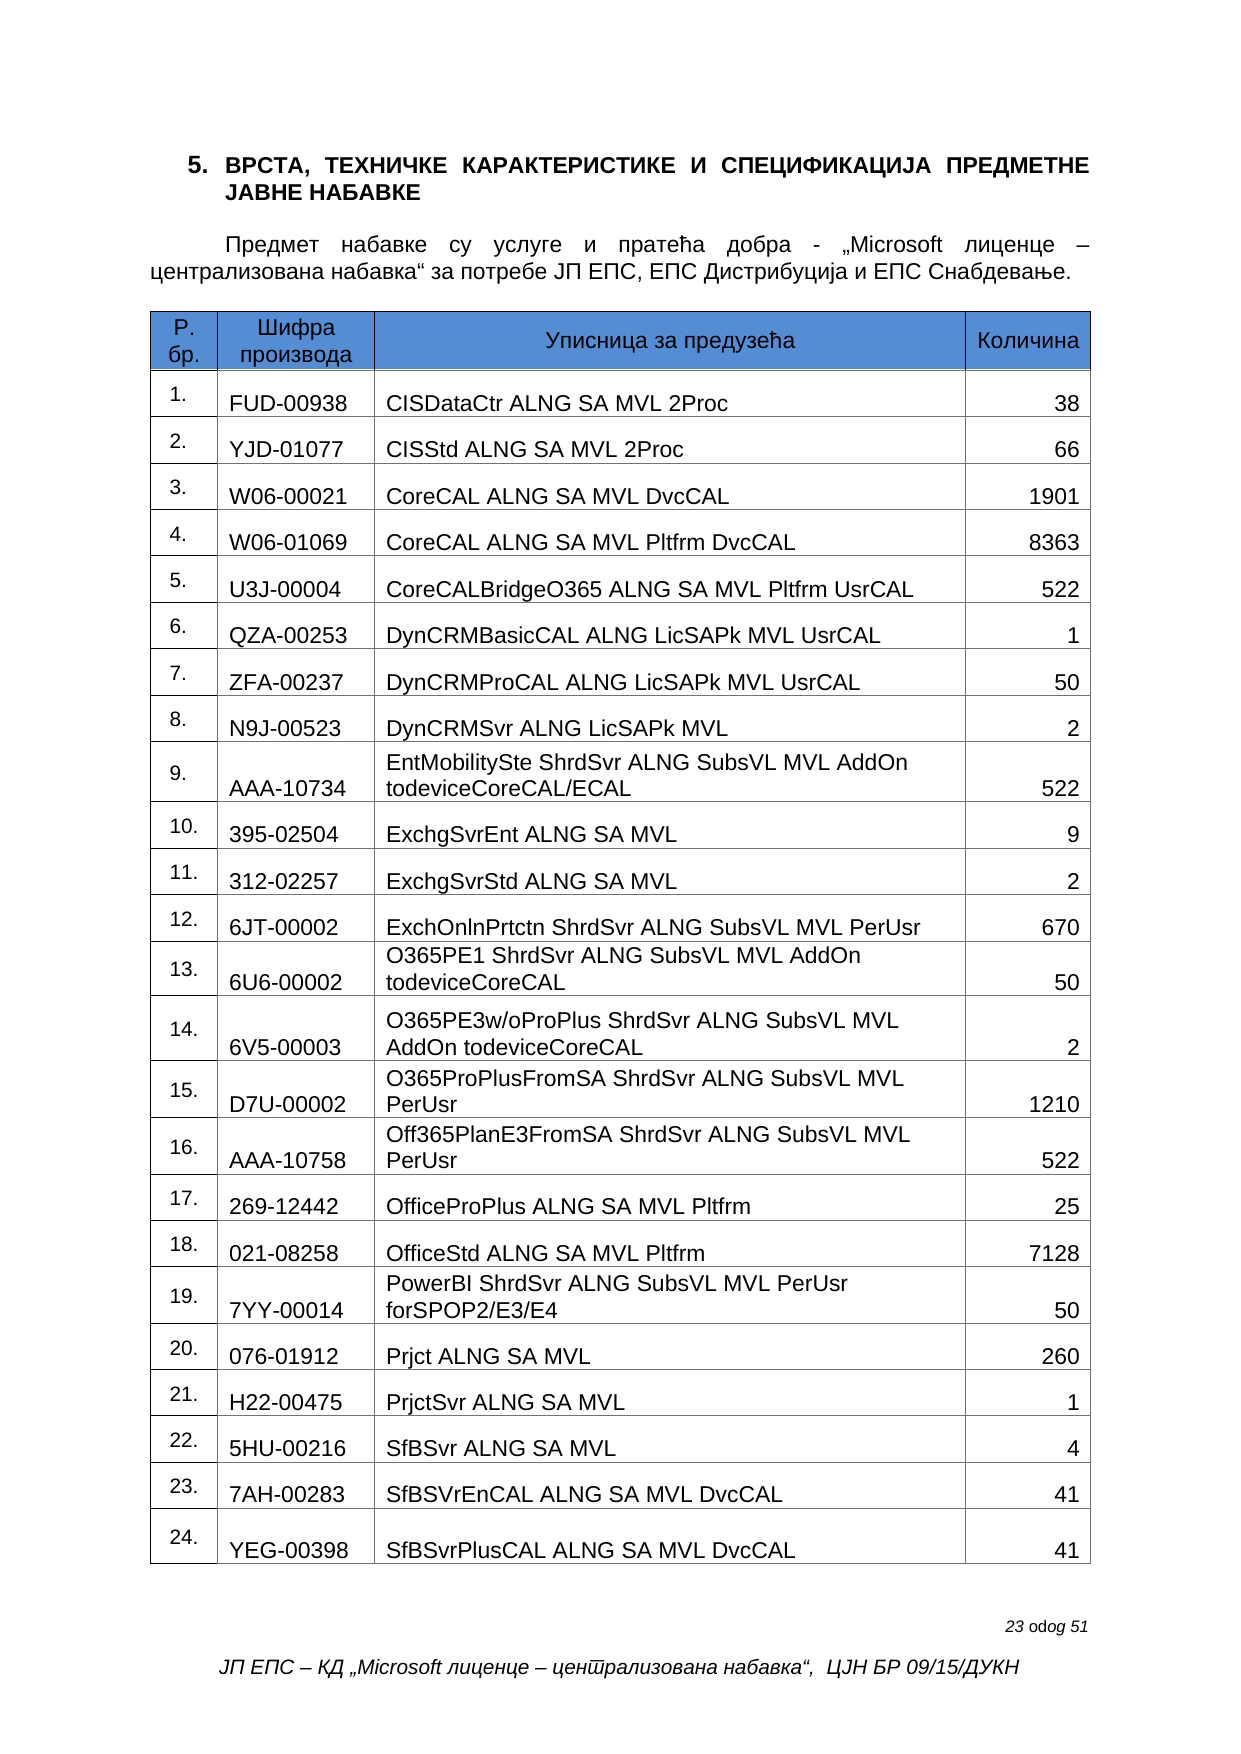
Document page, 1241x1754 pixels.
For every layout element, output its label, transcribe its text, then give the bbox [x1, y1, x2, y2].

table_cell [151, 1221, 217, 1266]
table_cell [151, 1175, 217, 1220]
table_cell 5HU-00216 [218, 1416, 374, 1462]
table_cell CISDataCtr ALNG SA MVL 2Proc [375, 371, 965, 416]
table_cell [151, 1267, 217, 1323]
table_cell 25 [966, 1175, 1090, 1220]
table_cell AAA-10734 [218, 742, 374, 801]
table_cell O365ProPlusFromSA ShrdSvr ALNG SubsVL MVL PerUsr [375, 1061, 965, 1117]
table_cell PrjctSvr ALNG SA MVL [375, 1370, 965, 1415]
subtitle ВРСТА, ТЕХНИЧКЕ КАРАКТЕРИСТИКЕ И СПЕЦИФИКАЦИЈА ПРЕДМЕТНЕ ЈАВНЕ НАБАВКЕ [187, 150, 1090, 205]
table_cell AAA-10758 [218, 1118, 374, 1173]
table_cell 1210 [966, 1061, 1090, 1117]
table_cell [151, 1416, 217, 1462]
table_header Шифра производа [218, 312, 374, 369]
table_cell 269-12442 [218, 1175, 374, 1220]
table_cell 6JT-00002 [218, 895, 374, 941]
table_cell 522 [966, 1118, 1090, 1173]
table_cell U3J-00004 [218, 556, 374, 602]
table_cell 50 [966, 649, 1090, 695]
table_cell OfficeStd ALNG SA MVL Pltfrm [375, 1221, 965, 1266]
table_cell W06-01069 [218, 510, 374, 555]
table_cell D7U-00002 [218, 1061, 374, 1117]
table_cell Prjct ALNG SA MVL [375, 1324, 965, 1369]
table_cell OfficeProPlus ALNG SA MVL Pltfrm [375, 1175, 965, 1220]
table_cell 41 [966, 1509, 1090, 1563]
table_cell 66 [966, 417, 1090, 462]
table_cell [151, 802, 217, 848]
table_cell 50 [966, 1267, 1090, 1323]
table_cell SfBSvr ALNG SA MVL [375, 1416, 965, 1462]
table_cell 2 [966, 849, 1090, 894]
table_cell 076-01912 [218, 1324, 374, 1369]
table_cell [151, 742, 217, 801]
table_cell H22-00475 [218, 1370, 374, 1415]
table_cell 7128 [966, 1221, 1090, 1266]
table_cell 2 [966, 996, 1090, 1060]
table_cell [151, 942, 217, 995]
table_cell 1 [966, 603, 1090, 648]
table_cell DynCRMProCAL ALNG LicSAPk MVL UsrCAL [375, 649, 965, 695]
table_cell SfBSvrPlusCAL ALNG SA MVL DvcCAL [375, 1509, 965, 1563]
table_cell 522 [966, 556, 1090, 602]
table_cell ExchgSvrEnt ALNG SA MVL [375, 802, 965, 848]
text Предмет набавке су услуге и пратећа добра - „Мicrosoft лиценце – централизована набавка“ за потребе ЈП ЕПС, ЕПС Дистрибуција и ЕПС Снабдевање. [150, 231, 1090, 284]
table_cell O365PE1 ShrdSvr ALNG SubsVL MVL AddOn todeviceCoreCAL [375, 942, 965, 995]
table_cell 1901 [966, 464, 1090, 509]
table_cell [151, 510, 217, 555]
table_cell [151, 895, 217, 941]
table_cell EntMobilitySte ShrdSvr ALNG SubsVL MVL AddOn todeviceCoreCAL/ECAL [375, 742, 965, 801]
table_cell [151, 849, 217, 894]
table_cell [151, 649, 217, 695]
table_cell 2 [966, 696, 1090, 741]
table_cell 9 [966, 802, 1090, 848]
table_cell 312-02257 [218, 849, 374, 894]
table_cell ExchOnlnPrtctn ShrdSvr ALNG SubsVL MVL PerUsr [375, 895, 965, 941]
table_cell PowerBI ShrdSvr ALNG SubsVL MVL PerUsr forSPOP2/E3/E4 [375, 1267, 965, 1323]
table_cell [151, 1324, 217, 1369]
table_cell O365PE3w/oProPlus ShrdSvr ALNG SubsVL MVL AddOn todeviceCoreCAL [375, 996, 965, 1060]
table_cell 1 [966, 1370, 1090, 1415]
table_cell 4 [966, 1416, 1090, 1462]
table_cell CISStd ALNG SA MVL 2Proc [375, 417, 965, 462]
table_cell W06-00021 [218, 464, 374, 509]
table_cell [151, 1370, 217, 1415]
table_cell [151, 696, 217, 741]
table_cell Off365PlanE3FromSA ShrdSvr ALNG SubsVL MVL PerUsr [375, 1118, 965, 1173]
table_cell CoreCAL ALNG SA MVL DvcCAL [375, 464, 965, 509]
table_cell QZA-00253 [218, 603, 374, 648]
table_cell [151, 603, 217, 648]
table_cell ExchgSvrStd ALNG SA MVL [375, 849, 965, 894]
table_cell [151, 1509, 217, 1563]
table_cell N9J-00523 [218, 696, 374, 741]
table_cell DynCRMBasicCAL ALNG LicSAPk MVL UsrCAL [375, 603, 965, 648]
table_cell 522 [966, 742, 1090, 801]
table_cell [151, 556, 217, 602]
table_cell YEG-00398 [218, 1509, 374, 1563]
table_cell 6U6-00002 [218, 942, 374, 995]
table_cell [151, 464, 217, 509]
table_cell YJD-01077 [218, 417, 374, 462]
table_cell 7AH-00283 [218, 1463, 374, 1508]
table_cell SfBSVrEnCAL ALNG SA MVL DvcCAL [375, 1463, 965, 1508]
table_cell [151, 417, 217, 462]
table_cell 670 [966, 895, 1090, 941]
table_cell FUD-00938 [218, 371, 374, 416]
table_cell [151, 1118, 217, 1173]
table_cell 260 [966, 1324, 1090, 1369]
table_header Р. бр. [151, 312, 217, 369]
table_cell 50 [966, 942, 1090, 995]
table_cell 395-02504 [218, 802, 374, 848]
table_cell [151, 1463, 217, 1508]
table_cell 7YY-00014 [218, 1267, 374, 1323]
table_header Количина [966, 312, 1090, 369]
table_cell 6V5-00003 [218, 996, 374, 1060]
table_cell 38 [966, 371, 1090, 416]
table_cell [151, 1061, 217, 1117]
table_header Уписница за предузећа [375, 312, 965, 369]
table_cell [151, 371, 217, 416]
table_cell [151, 996, 217, 1060]
table_cell 8363 [966, 510, 1090, 555]
table_cell CoreCALBridgeO365 ALNG SA MVL Pltfrm UsrCAL [375, 556, 965, 602]
table_cell DynCRMSvr ALNG LicSAPk MVL [375, 696, 965, 741]
table_cell 021-08258 [218, 1221, 374, 1266]
table_cell 41 [966, 1463, 1090, 1508]
table_cell CoreCAL ALNG SA MVL Pltfrm DvcCAL [375, 510, 965, 555]
table_cell ZFA-00237 [218, 649, 374, 695]
